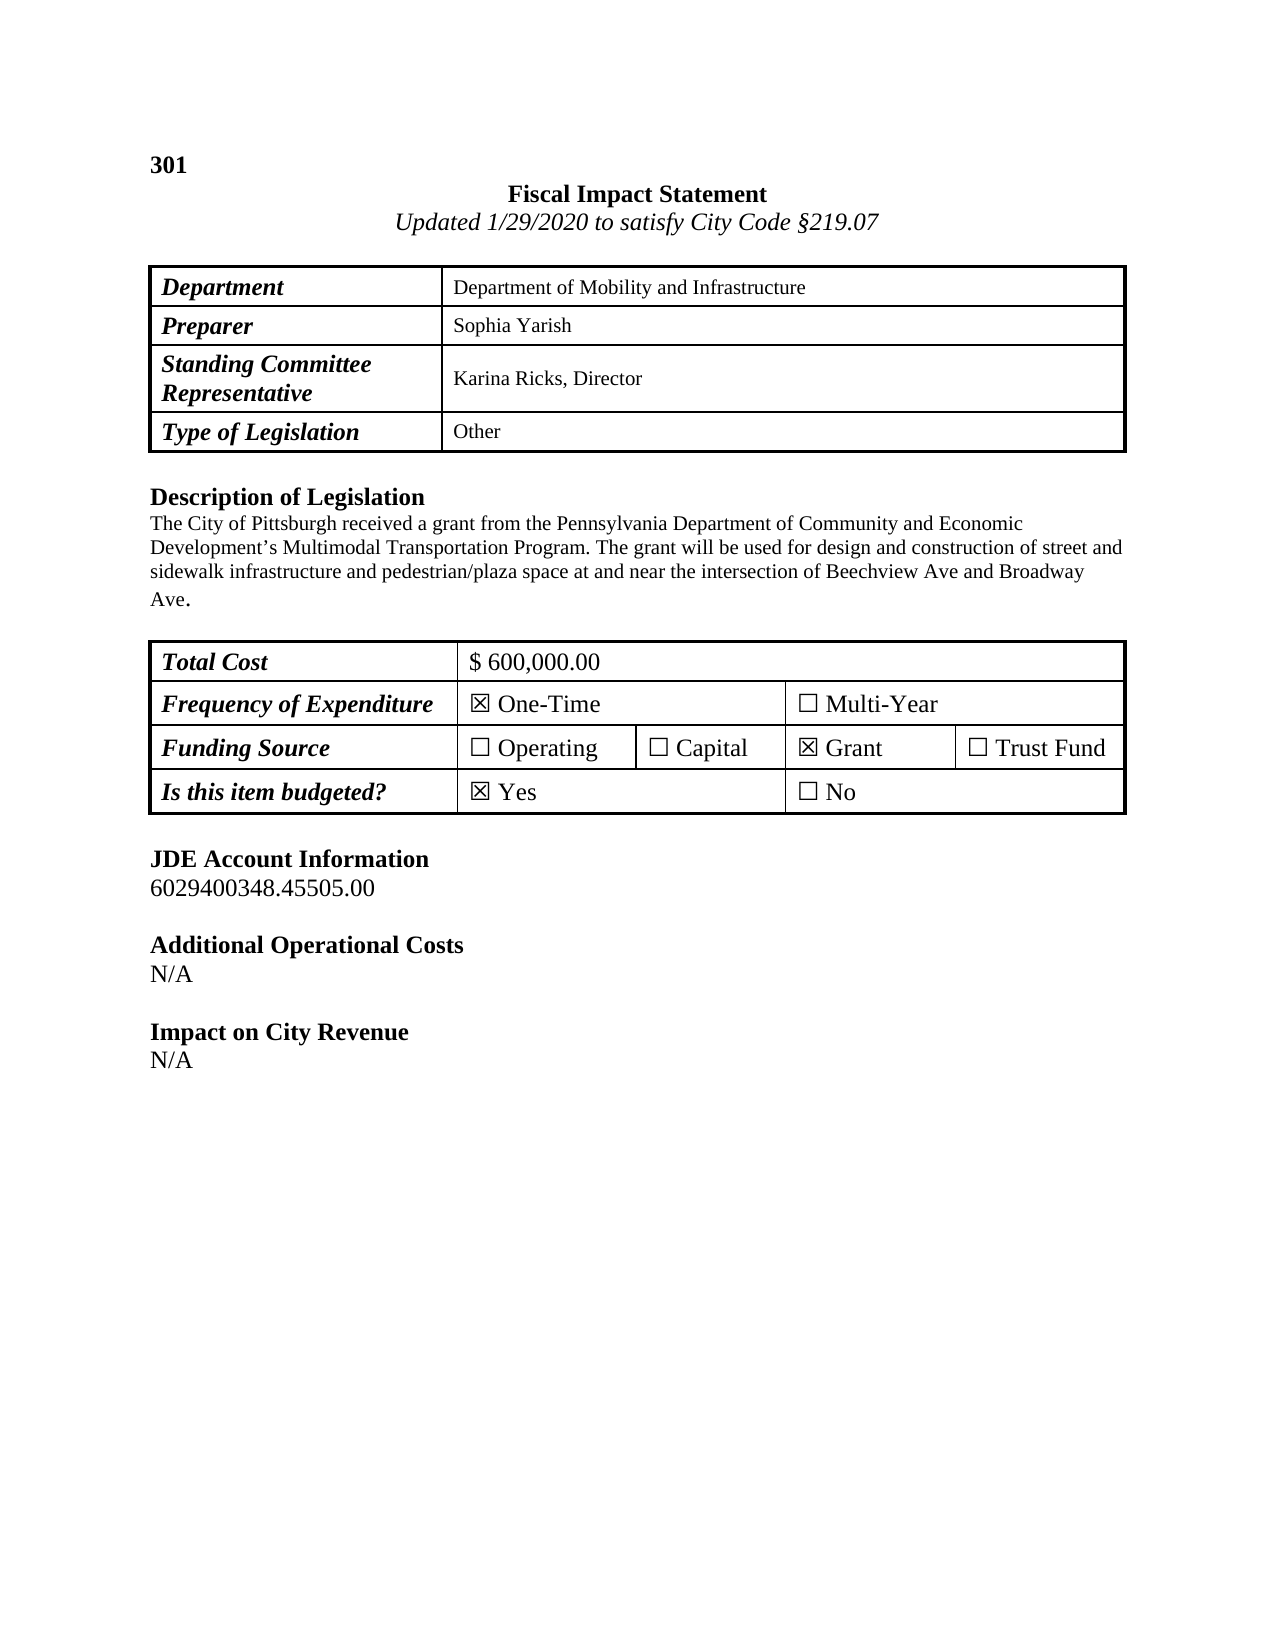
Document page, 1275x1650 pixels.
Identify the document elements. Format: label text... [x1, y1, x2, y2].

table_cell Capital [637, 726, 785, 768]
table_header Total Cost [152, 643, 457, 680]
text Description of Legislation [150, 482, 1125, 511]
text Additional Operational Costs [150, 930, 1125, 959]
table_cell Preparer [152, 307, 441, 344]
table_cell Standing Committee Representative [152, 346, 441, 411]
table_cell Multi-Year [786, 682, 1123, 724]
table_cell Funding Source [152, 726, 457, 768]
table_header $ 600,000.00 [458, 643, 1123, 680]
table_cell Grant [786, 726, 955, 768]
text 6029400348.45505.00 [150, 873, 1125, 902]
table_cell One-Time [458, 682, 785, 724]
text Impact on City Revenue [150, 1017, 1125, 1045]
text JDE Account Information [150, 844, 1125, 873]
table_cell No [786, 770, 1123, 812]
text 301 [150, 150, 1125, 179]
table_cell Yes [458, 770, 785, 812]
text N/A [150, 959, 1125, 988]
table_cell Type of Legislation [152, 413, 441, 450]
table_cell Operating [458, 726, 635, 768]
text N/A [150, 1045, 1125, 1074]
text Fiscal Impact Statement [150, 179, 1125, 207]
table_cell Trust Fund [956, 726, 1123, 768]
text . [150, 511, 1125, 611]
table_header Department [152, 268, 441, 305]
table_cell Is this item budgeted? [152, 770, 457, 812]
table_cell Frequency of Expenditure [152, 682, 457, 724]
text Updated 1/29/2020 to satisfy City Code §219.07 [150, 207, 1125, 236]
